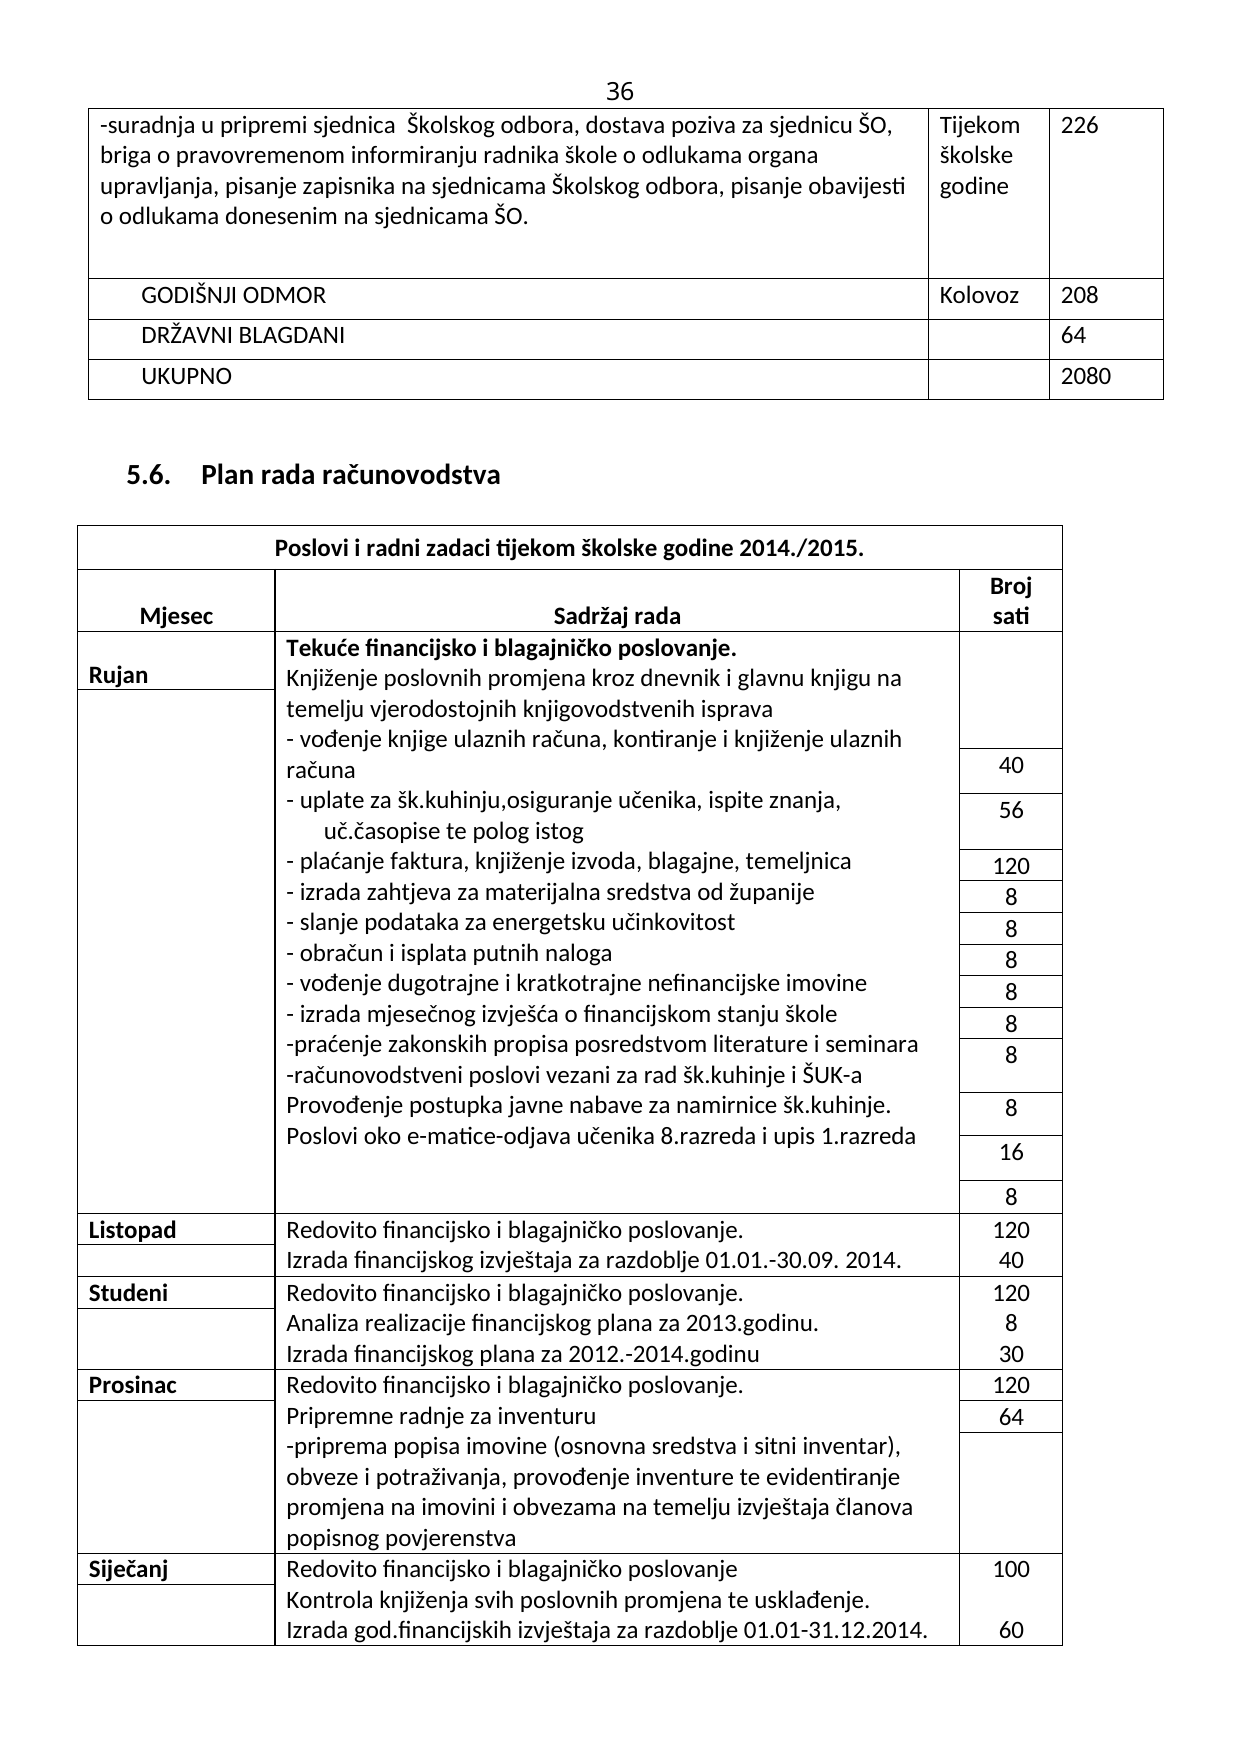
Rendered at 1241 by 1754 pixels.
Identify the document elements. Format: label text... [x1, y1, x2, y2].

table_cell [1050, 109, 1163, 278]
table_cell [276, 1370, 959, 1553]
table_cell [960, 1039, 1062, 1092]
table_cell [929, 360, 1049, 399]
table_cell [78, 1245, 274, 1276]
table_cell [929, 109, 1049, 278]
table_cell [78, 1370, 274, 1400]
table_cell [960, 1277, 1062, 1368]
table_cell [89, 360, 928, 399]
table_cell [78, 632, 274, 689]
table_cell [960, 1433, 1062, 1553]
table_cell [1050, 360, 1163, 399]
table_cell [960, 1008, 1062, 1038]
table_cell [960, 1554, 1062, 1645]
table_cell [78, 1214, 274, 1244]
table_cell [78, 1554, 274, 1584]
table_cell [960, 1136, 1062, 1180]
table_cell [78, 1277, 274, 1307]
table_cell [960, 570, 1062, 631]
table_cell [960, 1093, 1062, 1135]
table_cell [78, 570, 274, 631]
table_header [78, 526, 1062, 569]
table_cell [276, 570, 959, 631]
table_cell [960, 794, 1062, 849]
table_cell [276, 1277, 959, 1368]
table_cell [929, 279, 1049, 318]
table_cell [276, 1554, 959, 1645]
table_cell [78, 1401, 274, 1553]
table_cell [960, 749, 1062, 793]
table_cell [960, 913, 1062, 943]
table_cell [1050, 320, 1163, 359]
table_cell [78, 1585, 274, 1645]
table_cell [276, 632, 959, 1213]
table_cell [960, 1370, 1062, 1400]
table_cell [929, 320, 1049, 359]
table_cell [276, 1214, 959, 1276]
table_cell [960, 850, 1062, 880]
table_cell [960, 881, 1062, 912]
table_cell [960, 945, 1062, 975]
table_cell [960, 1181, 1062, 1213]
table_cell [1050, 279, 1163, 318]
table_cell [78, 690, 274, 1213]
list Plan rada računovodstva [126, 456, 1152, 492]
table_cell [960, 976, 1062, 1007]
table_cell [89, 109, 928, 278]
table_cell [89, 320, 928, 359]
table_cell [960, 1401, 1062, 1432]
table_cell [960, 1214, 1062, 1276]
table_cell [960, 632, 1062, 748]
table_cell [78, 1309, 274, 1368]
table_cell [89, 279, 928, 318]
